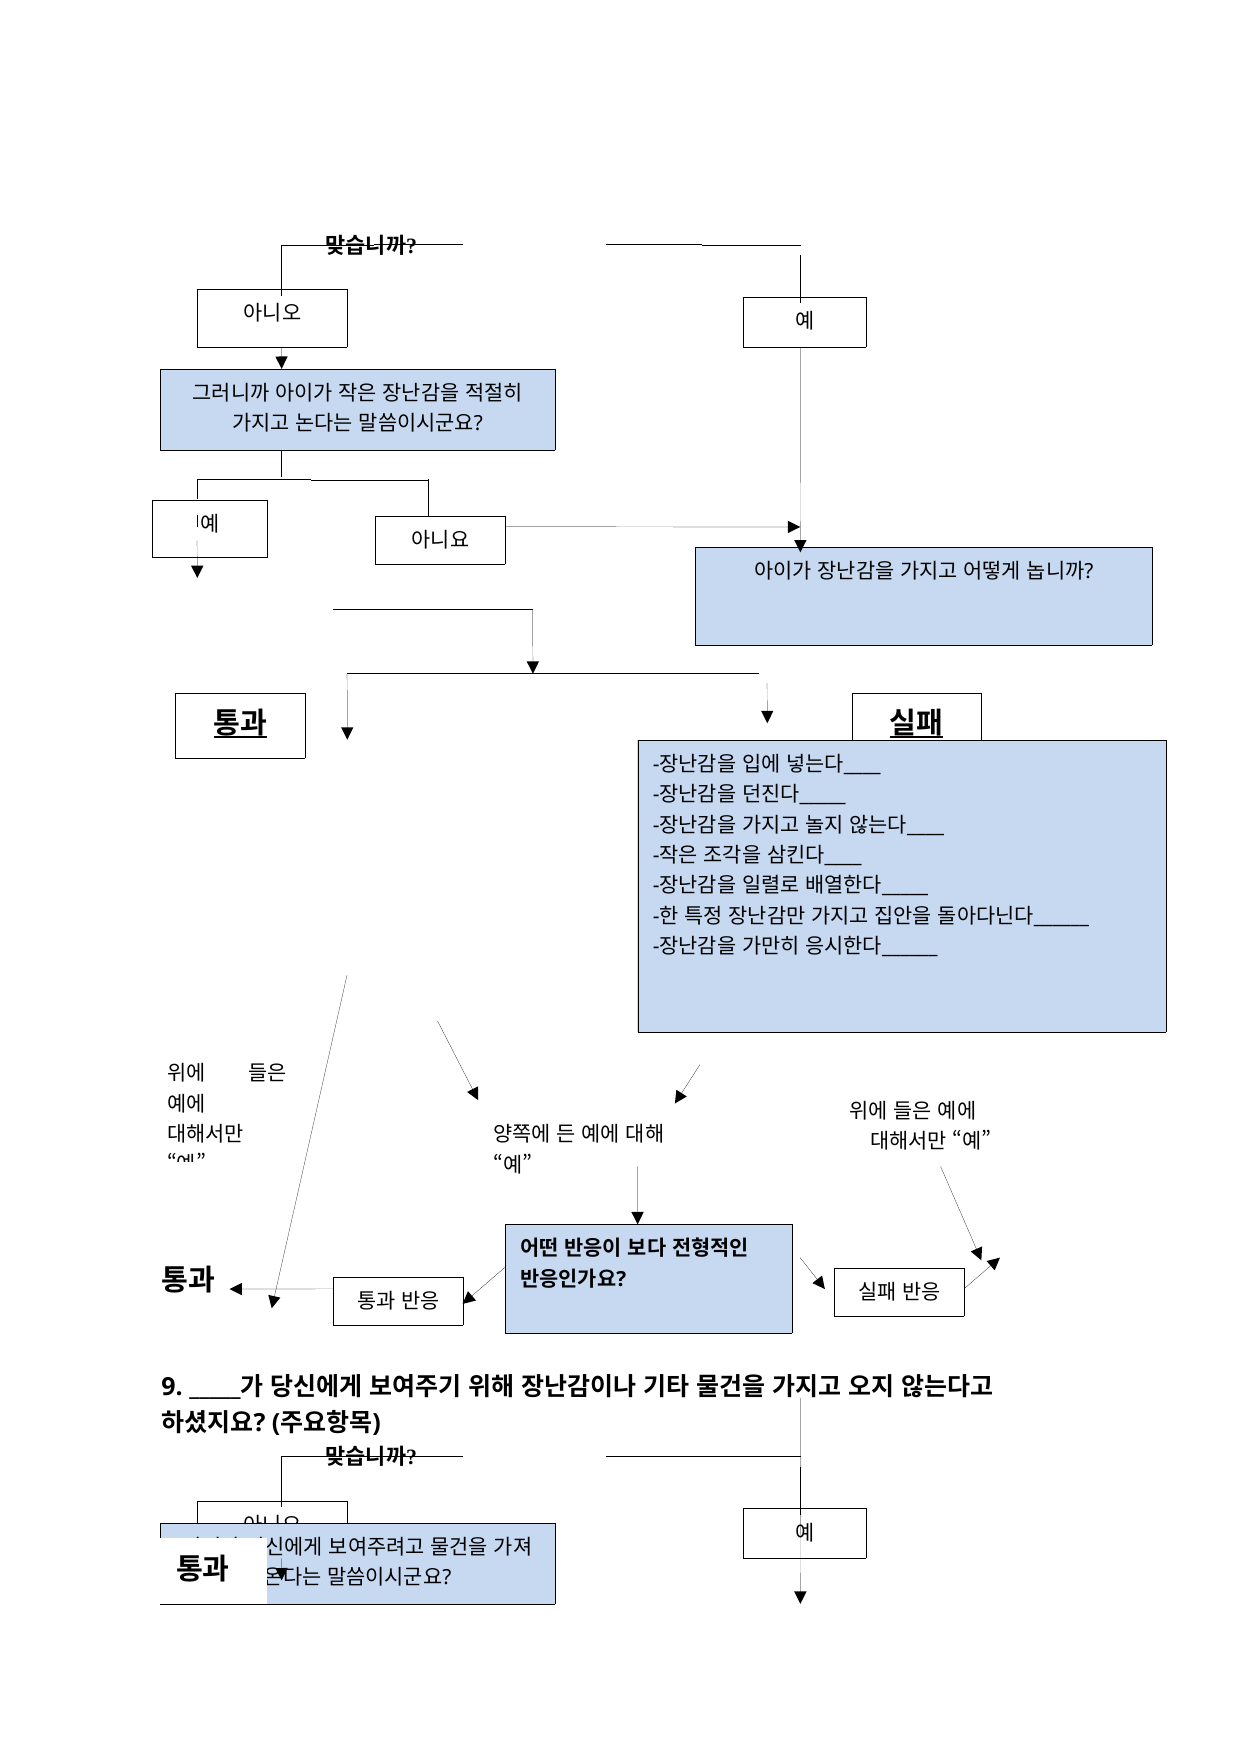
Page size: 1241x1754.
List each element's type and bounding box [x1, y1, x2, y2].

table_header [139, 177, 1101, 1604]
